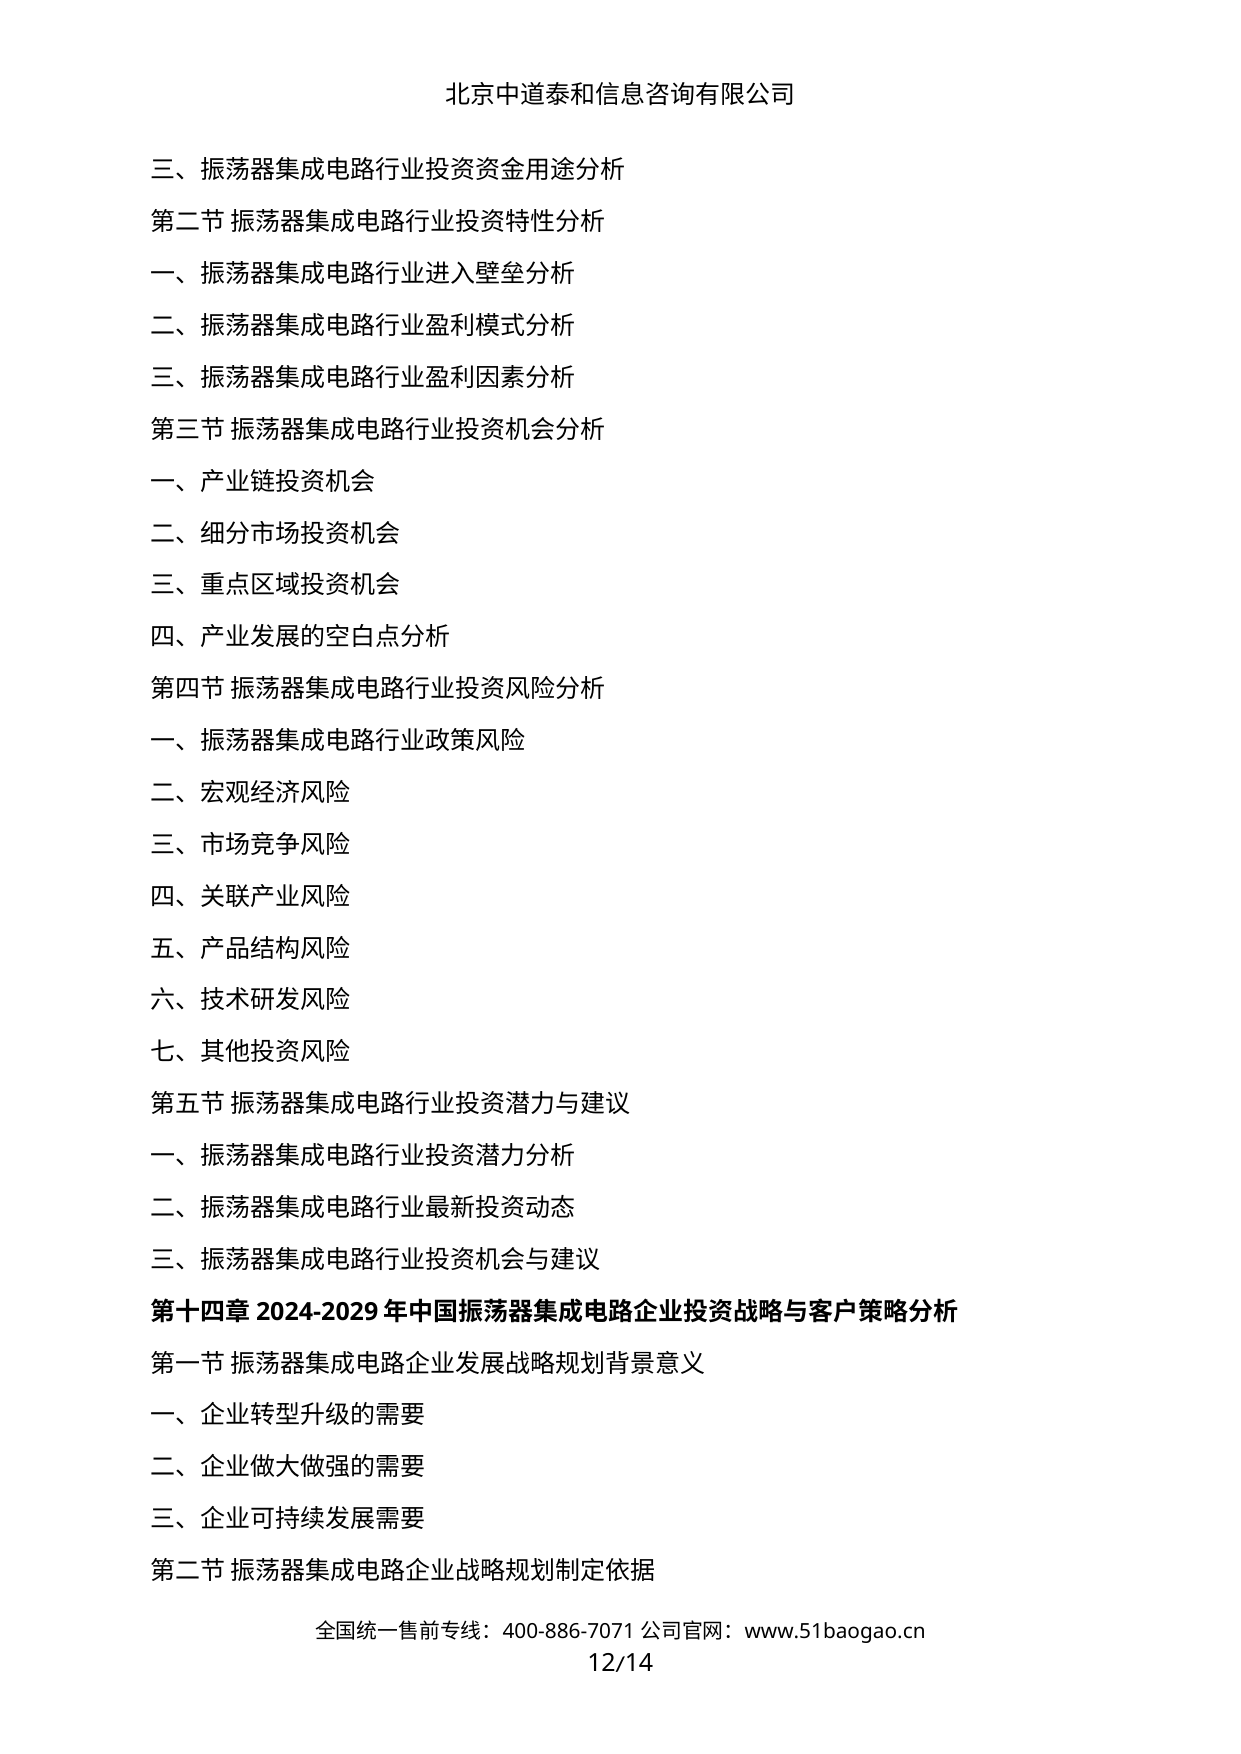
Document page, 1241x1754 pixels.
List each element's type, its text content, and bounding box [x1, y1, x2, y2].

text 第二节 振荡器集成电路行业投资特性分析 [150, 202, 1090, 238]
text 一、产业链投资机会 [150, 461, 1090, 497]
text 一、振荡器集成电路行业进入壁垒分析 [150, 254, 1090, 290]
text 四、产业发展的空白点分析 [150, 617, 1090, 653]
text 二、振荡器集成电路行业盈利模式分析 [150, 306, 1090, 342]
text 第四节 振荡器集成电路行业投资风险分析 [150, 669, 1090, 705]
text 一、企业转型升级的需要 [150, 1395, 1090, 1431]
text 三、振荡器集成电路行业投资机会与建议 [150, 1239, 1090, 1276]
text 第五节 振荡器集成电路行业投资潜力与建议 [150, 1084, 1090, 1120]
text 二、宏观经济风险 [150, 772, 1090, 809]
text 第二节 振荡器集成电路企业战略规划制定依据 [150, 1551, 1090, 1587]
text 一、振荡器集成电路行业政策风险 [150, 721, 1090, 757]
text 第三节 振荡器集成电路行业投资机会分析 [150, 409, 1090, 446]
text 七、其他投资风险 [150, 1032, 1090, 1068]
text 三、重点区域投资机会 [150, 565, 1090, 601]
text 二、企业做大做强的需要 [150, 1447, 1090, 1483]
text 三、振荡器集成电路行业投资资金用途分析 [150, 150, 1090, 186]
text 一、振荡器集成电路行业投资潜力分析 [150, 1136, 1090, 1172]
text 五、产品结构风险 [150, 928, 1090, 964]
text 二、细分市场投资机会 [150, 513, 1090, 549]
text 三、企业可持续发展需要 [150, 1499, 1090, 1535]
text 三、市场竞争风险 [150, 824, 1090, 861]
text 三、振荡器集成电路行业盈利因素分析 [150, 357, 1090, 394]
text 四、关联产业风险 [150, 876, 1090, 912]
text 六、技术研发风险 [150, 980, 1090, 1016]
text 第十四章 2024-2029年中国振荡器集成电路企业投资战略与客户策略分析 [150, 1291, 1090, 1327]
text 第一节 振荡器集成电路企业发展战略规划背景意义 [150, 1343, 1090, 1379]
text 二、振荡器集成电路行业最新投资动态 [150, 1187, 1090, 1224]
